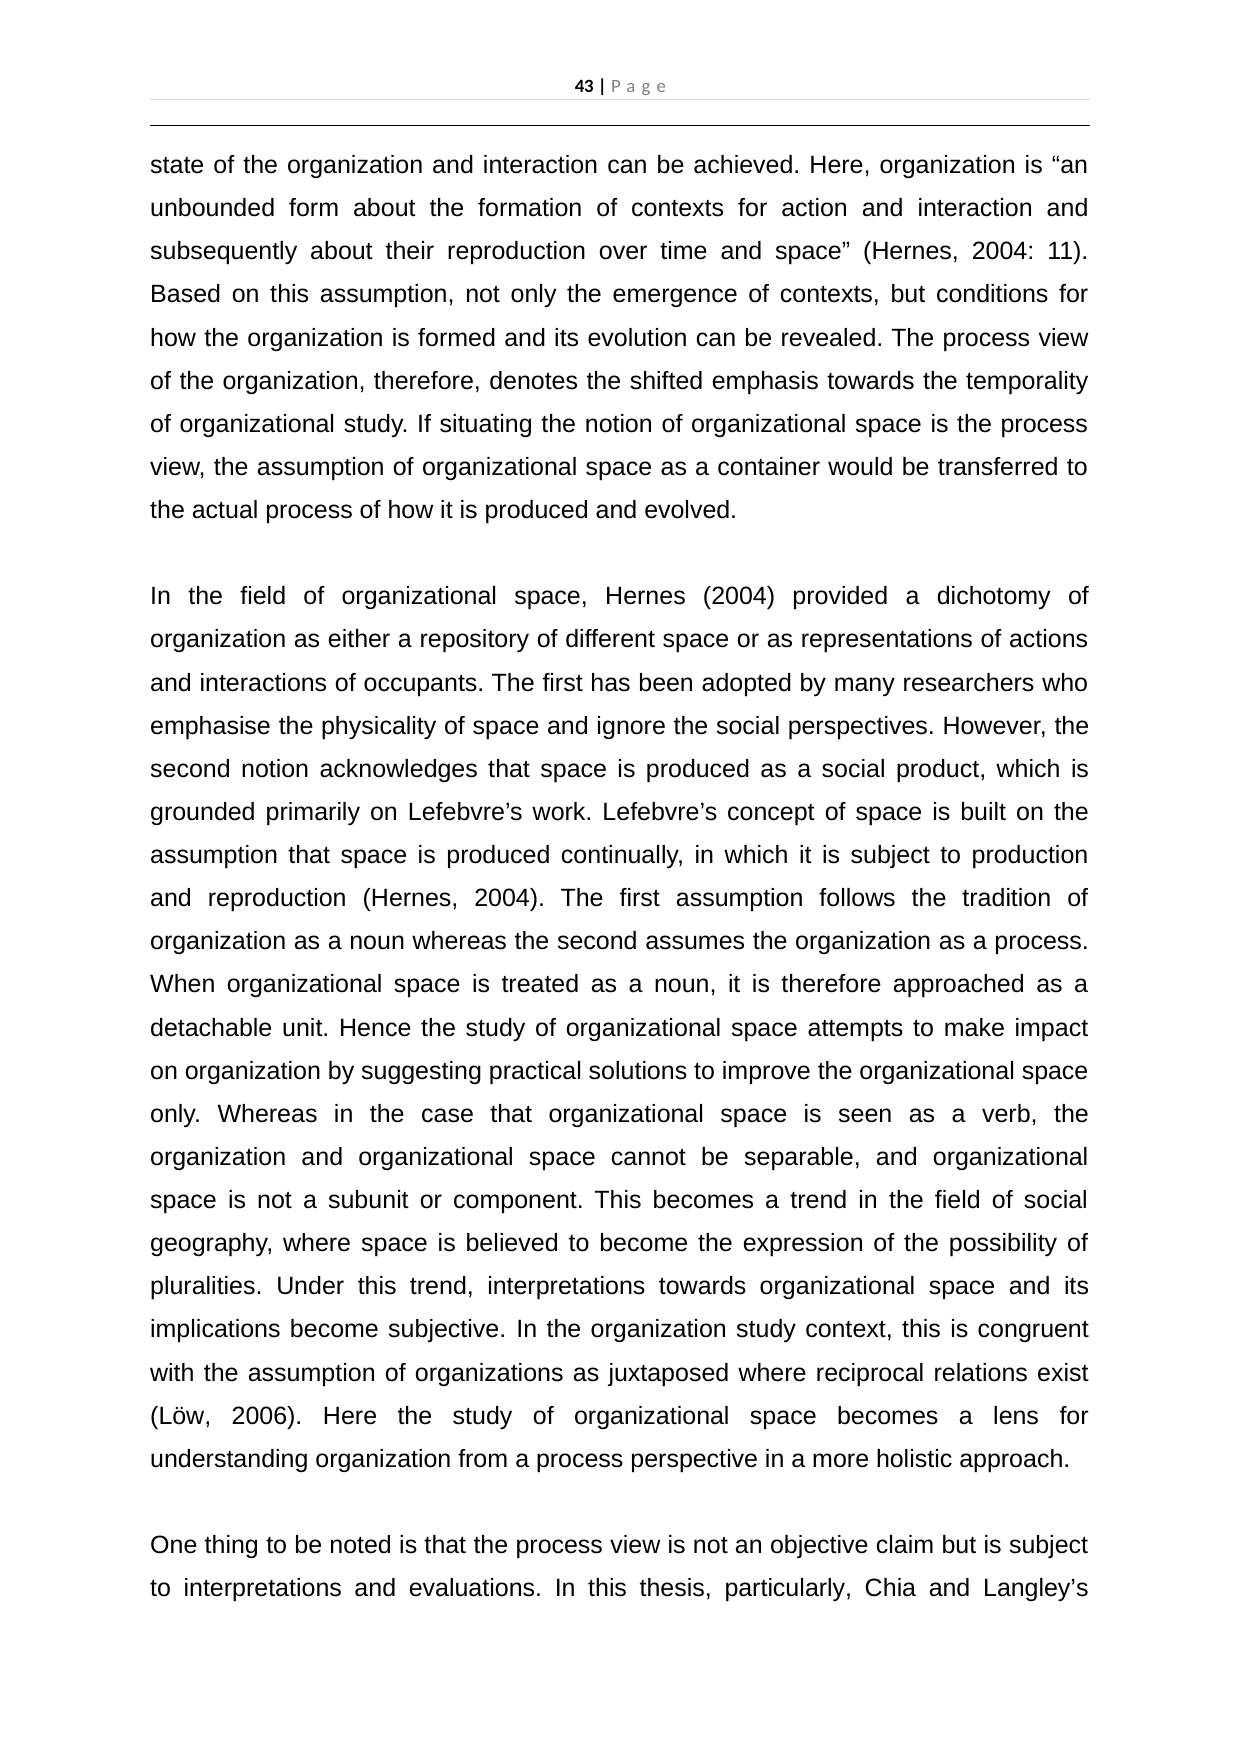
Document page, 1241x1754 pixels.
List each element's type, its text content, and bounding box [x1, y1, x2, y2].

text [150, 1530, 1090, 1602]
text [150, 150, 1090, 524]
text In the field of organizational space, Hernes (2004) provided a dichotomy of organization as either a repository of different space or as representations of actions and interactions of occupants. The first has been adopted by many researchers who emphasise the physicality of space and ignore the social perspectives. However, the second notion acknowledges that space is produced as a social product, which is grounded primarily on Lefebvre’s work. Lefebvre’s concept of space is built on the assumption that space is produced continually, in which it is subject to production and reproduction (Hernes, 2004). The first assumption follows the tradition of organization as a noun whereas the second assumes the organization as a process. When organizational space is treated as a noun, it is therefore approached as a detachable unit. Hence the study of organizational space attempts to make impact on organization by suggesting practical solutions to improve the organizational space only. Whereas in the case that organizational space is seen as a verb, the organization and organizational space cannot be separable, and organizational space is not a subunit or component. This becomes a trend in the field of social geography, where space is believed to become the expression of the possibility of pluralities. Under this trend, interpretations towards organizational space and its implications become subjective. In the organization study context, this is congruent with the assumption of organizations as juxtaposed where reciprocal relations exist (Löw, 2006). Here the study of organizational space becomes a lens for understanding organization from a process perspective in a more holistic approach. [150, 581, 1090, 1472]
